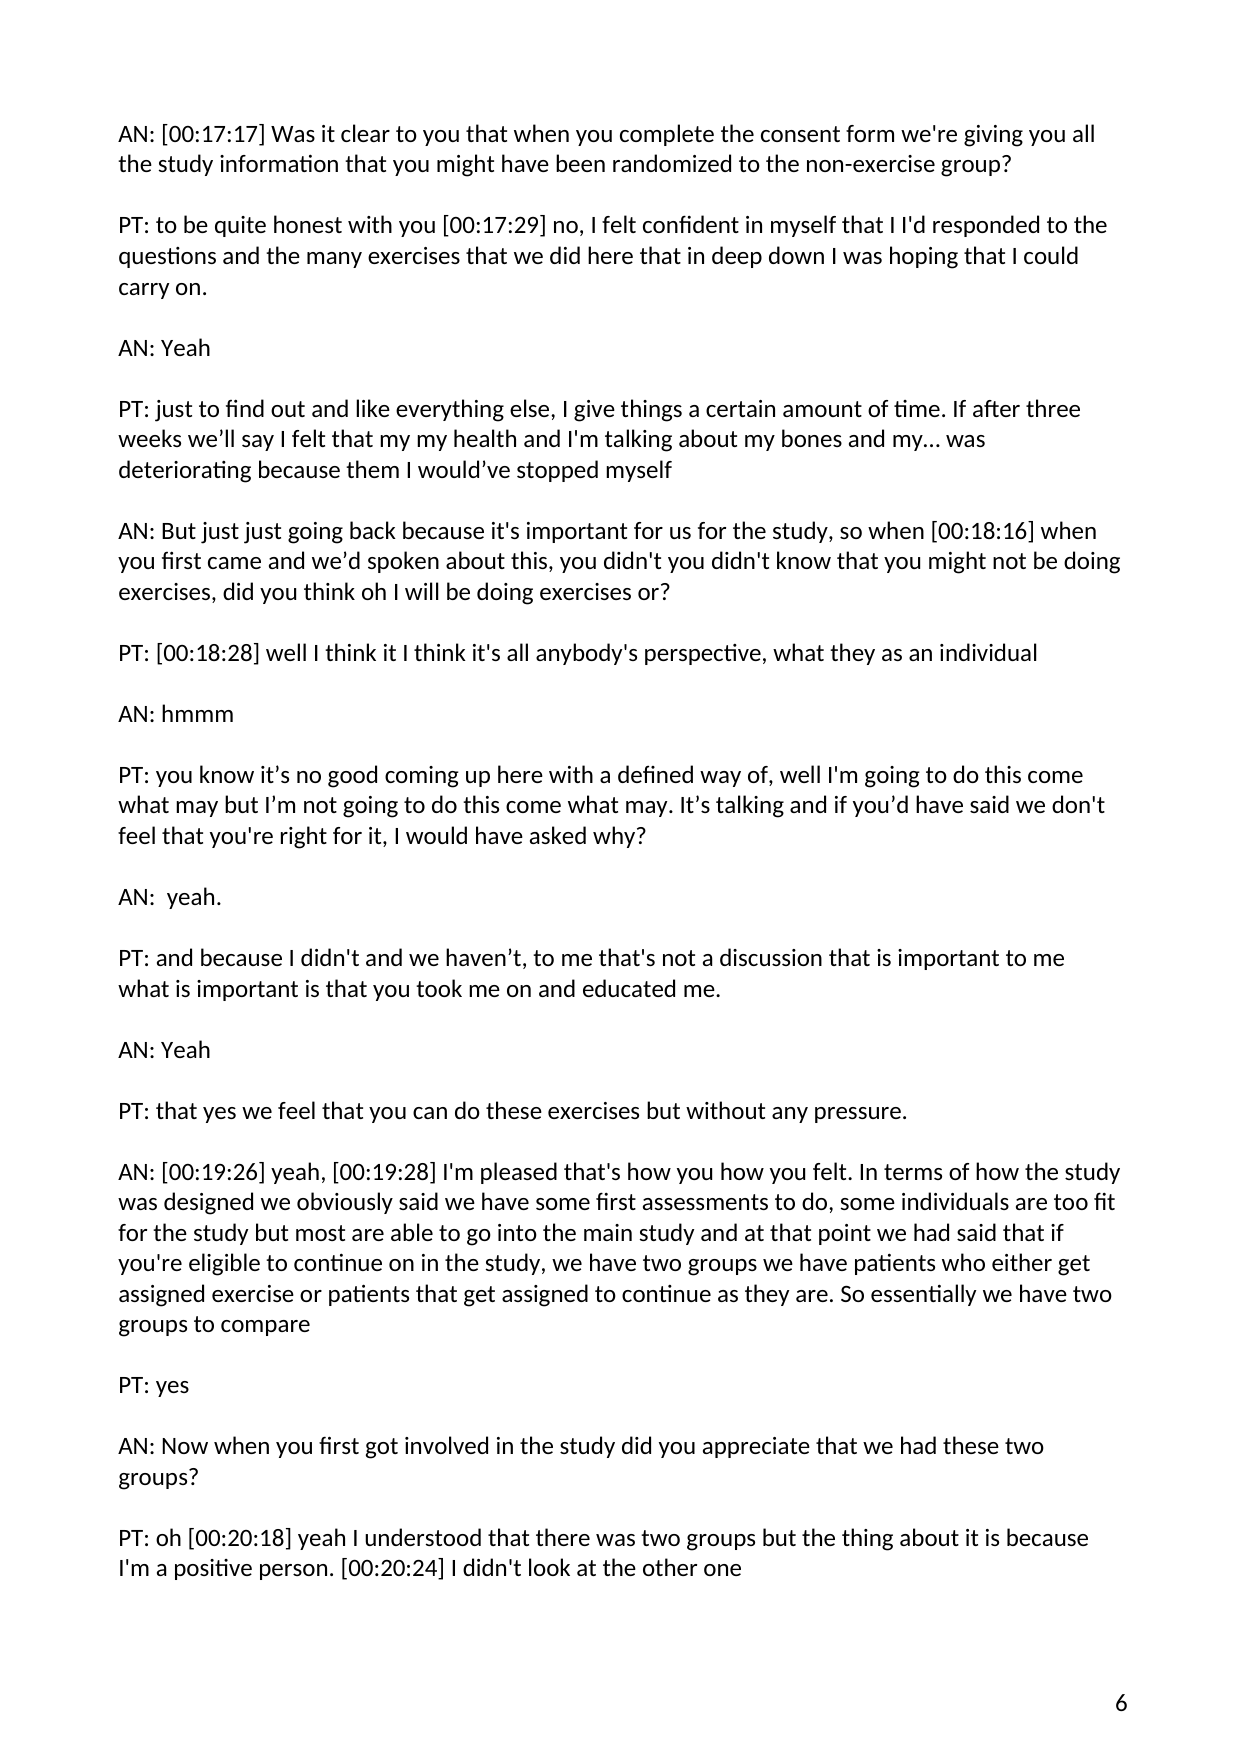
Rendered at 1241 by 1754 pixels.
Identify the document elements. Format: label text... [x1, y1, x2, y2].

text AN: hmmm [118, 698, 1122, 728]
text PT: [00:18:28] well I think it I think it's all anybody's perspective, what they as an individual [118, 637, 1122, 667]
text AN: But just just going back because it's important for us for the study, so when [00:18:16] when you first came and we’d spoken about this, you didn't you didn't know that you might not be doing exercises, did you think oh I will be doing exercises or? [118, 515, 1122, 606]
text PT: and because I didn't and we haven’t, to me that's not a discussion that is important to me what is important is that you took me on and educated me. [118, 942, 1122, 1003]
text PT: you know it’s no good coming up here with a defined way of, well I'm going to do this come what may but I’m not going to do this come what may. It’s talking and if you’d have said we don't feel that you're right for it, I would have asked why? [118, 759, 1122, 851]
text PT: just to find out and like everything else, I give things a certain amount of time. If after three weeks we’ll say I felt that my my health and I'm talking about my bones and my… was deteriorating because them I would’ve stopped myself [118, 393, 1122, 484]
text AN: Yeah [118, 332, 1122, 362]
text AN: [00:17:17] Was it clear to you that when you complete the consent form we're giving you all the study information that you might have been randomized to the non-exercise group? [118, 118, 1122, 179]
text AN: yeah. [118, 881, 1122, 912]
text PT: oh [00:20:18] yeah I understood that there was two groups but the thing about it is because I'm a positive person. [00:20:24] I didn't look at the other one [118, 1522, 1122, 1583]
text PT: that yes we feel that you can do these exercises but without any pressure. [118, 1095, 1122, 1125]
text AN: [00:19:26] yeah, [00:19:28] I'm pleased that's how you how you felt. In terms of how the study was designed we obviously said we have some first assessments to do, some individuals are too fit for the study but most are able to go into the main study and at that point we had said that if you're eligible to continue on in the study, we have two groups we have patients who either get assigned exercise or patients that get assigned to continue as they are. So essentially we have two groups to compare [118, 1156, 1122, 1339]
text PT: to be quite honest with you [00:17:29] no, I felt confident in myself that I I'd responded to the questions and the many exercises that we did here that in deep down I was hoping that I could carry on. [118, 210, 1122, 301]
text PT: yes [118, 1369, 1122, 1400]
text AN: Now when you first got involved in the study did you appreciate that we had these two groups? [118, 1431, 1122, 1492]
text AN: Yeah [118, 1034, 1122, 1064]
